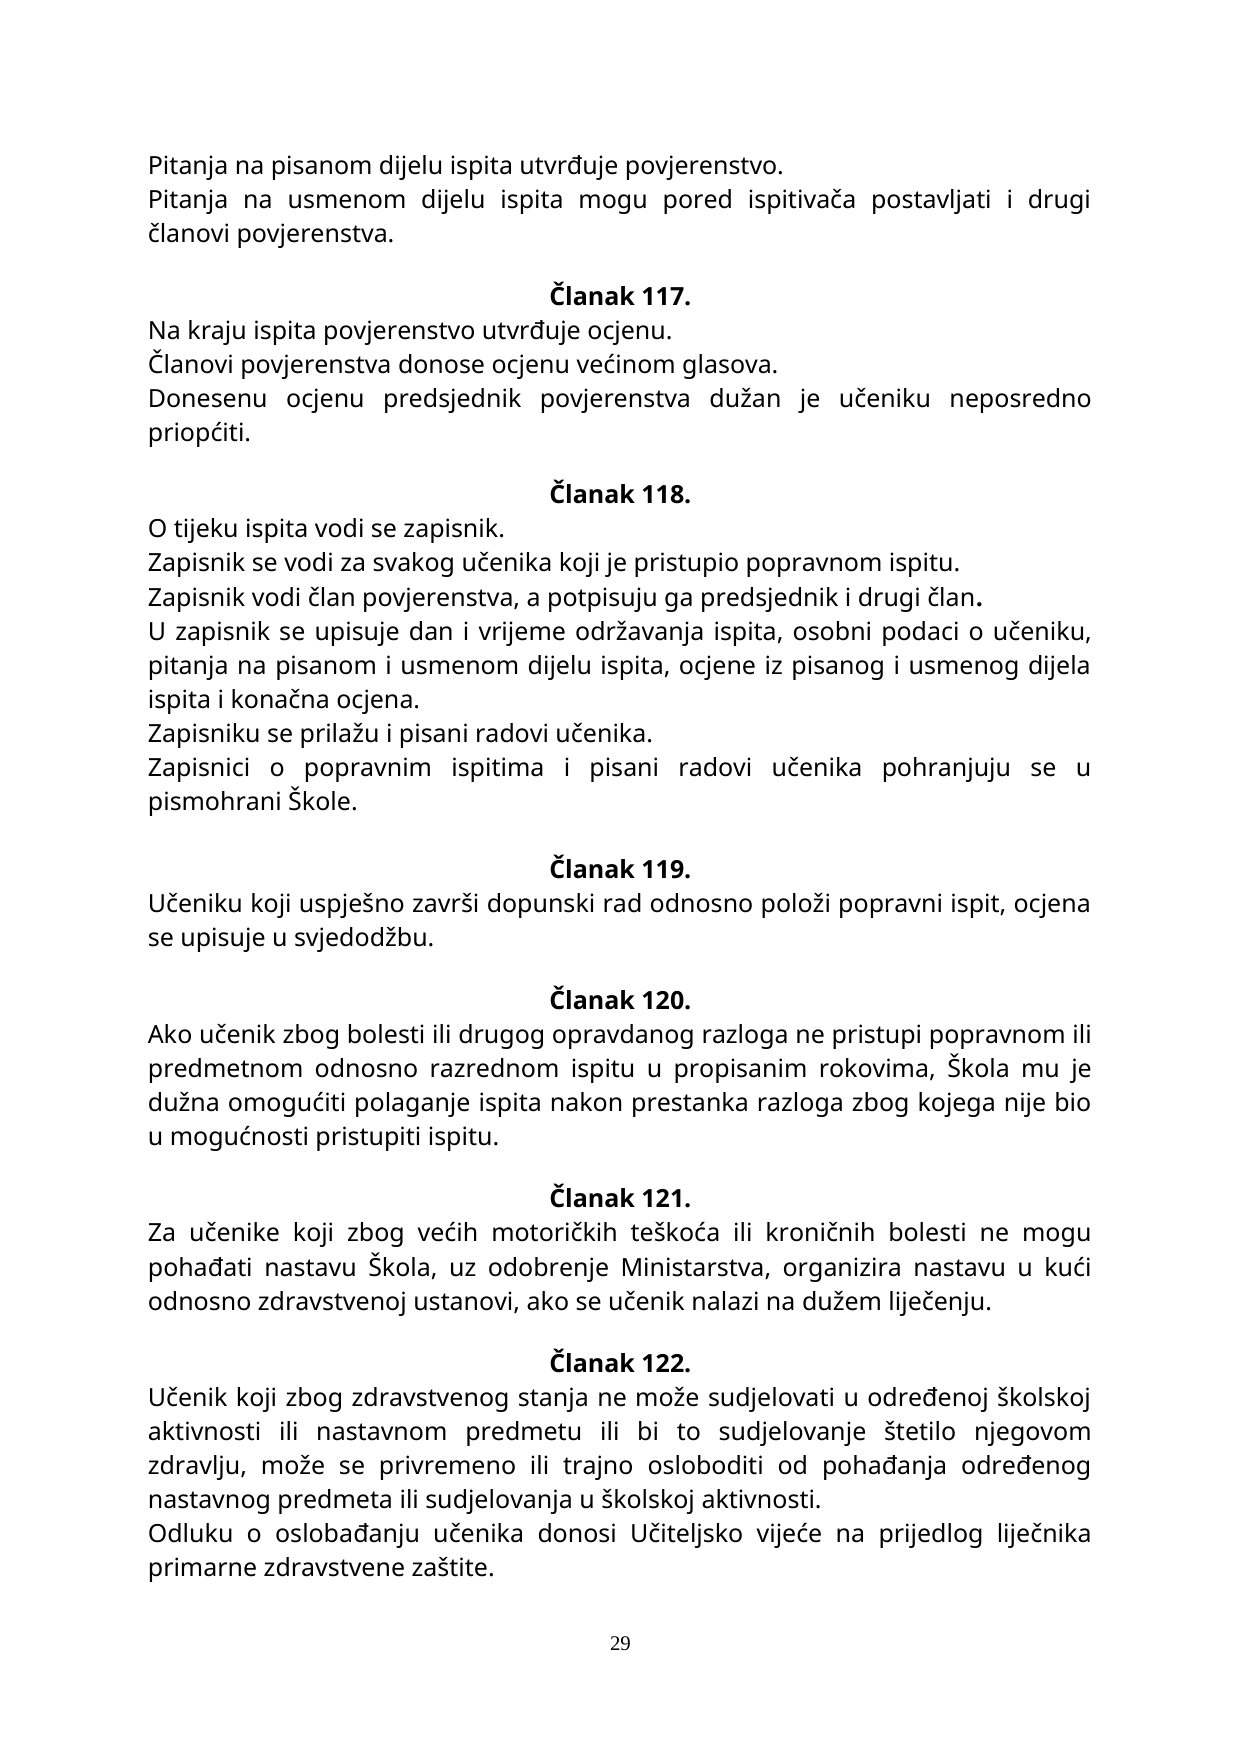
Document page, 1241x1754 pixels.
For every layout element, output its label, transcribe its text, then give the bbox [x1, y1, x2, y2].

text Donesenu ocjenu predsjednik povjerenstva dužan je učeniku neposredno priopćiti. [148, 380, 1093, 448]
text U zapisnik se upisuje dan i vrijeme održavanja ispita, osobni podaci o učeniku, pitanja na pisanom i usmenom dijelu ispita, ocjene iz pisanog i usmenog dijela ispita i konačna ocjena. [148, 613, 1093, 715]
text Članak 120. [148, 982, 1093, 1016]
text Na kraju ispita povjerenstvo utvrđuje ocjenu. [148, 312, 1093, 346]
text Za učenike koji zbog većih motoričkih teškoća ili kroničnih bolesti ne mogu pohađati nastavu Škola, uz odobrenje Ministarstva, organizira nastavu u kući odnosno zdravstvenoj ustanovi, ako se učenik nalazi na dužem liječenju. [148, 1215, 1093, 1317]
text Članovi povjerenstva donose ocjenu većinom glasova. [148, 346, 1093, 380]
text Zapisnik se vodi za svakog učenika koji je pristupio popravnom ispitu. [148, 545, 1093, 579]
text Članak 118. [148, 477, 1093, 511]
text Zapisniku se prilažu i pisani radovi učenika. [148, 715, 1093, 749]
text Učeniku koji uspješno završi dopunski rad odnosno položi popravni ispit, ocjena se upisuje u svjedodžbu. [148, 886, 1093, 954]
text O tijeku ispita vodi se zapisnik. [148, 511, 1093, 545]
text Učenik koji zbog zdravstvenog stanja ne može sudjelovati u određenoj školskoj aktivnosti ili nastavnom predmetu ili bi to sudjelovanje štetilo njegovom zdravlju, može se privremeno ili trajno osloboditi od pohađanja određenog nastavnog predmeta ili sudjelovanja u školskoj aktivnosti. [148, 1380, 1093, 1516]
text Pitanja na usmenom dijelu ispita mogu pored ispitivača postavljati i drugi članovi povjerenstva. [148, 182, 1093, 250]
text Zapisnici o popravnim ispitima i pisani radovi učenika pohranjuju se u pismohrani Škole. [148, 749, 1093, 818]
text Zapisnik vodi član povjerenstva, a potpisuju ga predsjednik i drugi član. [148, 579, 1093, 613]
text Članak 122. [148, 1346, 1093, 1380]
text Članak 121. [148, 1181, 1093, 1215]
text Odluku o oslobađanju učenika donosi Učiteljsko vijeće na prijedlog liječnika primarne zdravstvene zaštite. [148, 1516, 1093, 1584]
text Ako učenik zbog bolesti ili drugog opravdanog razloga ne pristupi popravnom ili predmetnom odnosno razrednom ispitu u propisanim rokovima, Škola mu je dužna omogućiti polaganje ispita nakon prestanka razloga zbog kojega nije bio u mogućnosti pristupiti ispitu. [148, 1016, 1093, 1153]
text Članak 117. [148, 278, 1093, 312]
text Članak 119. [148, 852, 1093, 886]
text Pitanja na pisanom dijelu ispita utvrđuje povjerenstvo. [148, 148, 1093, 182]
